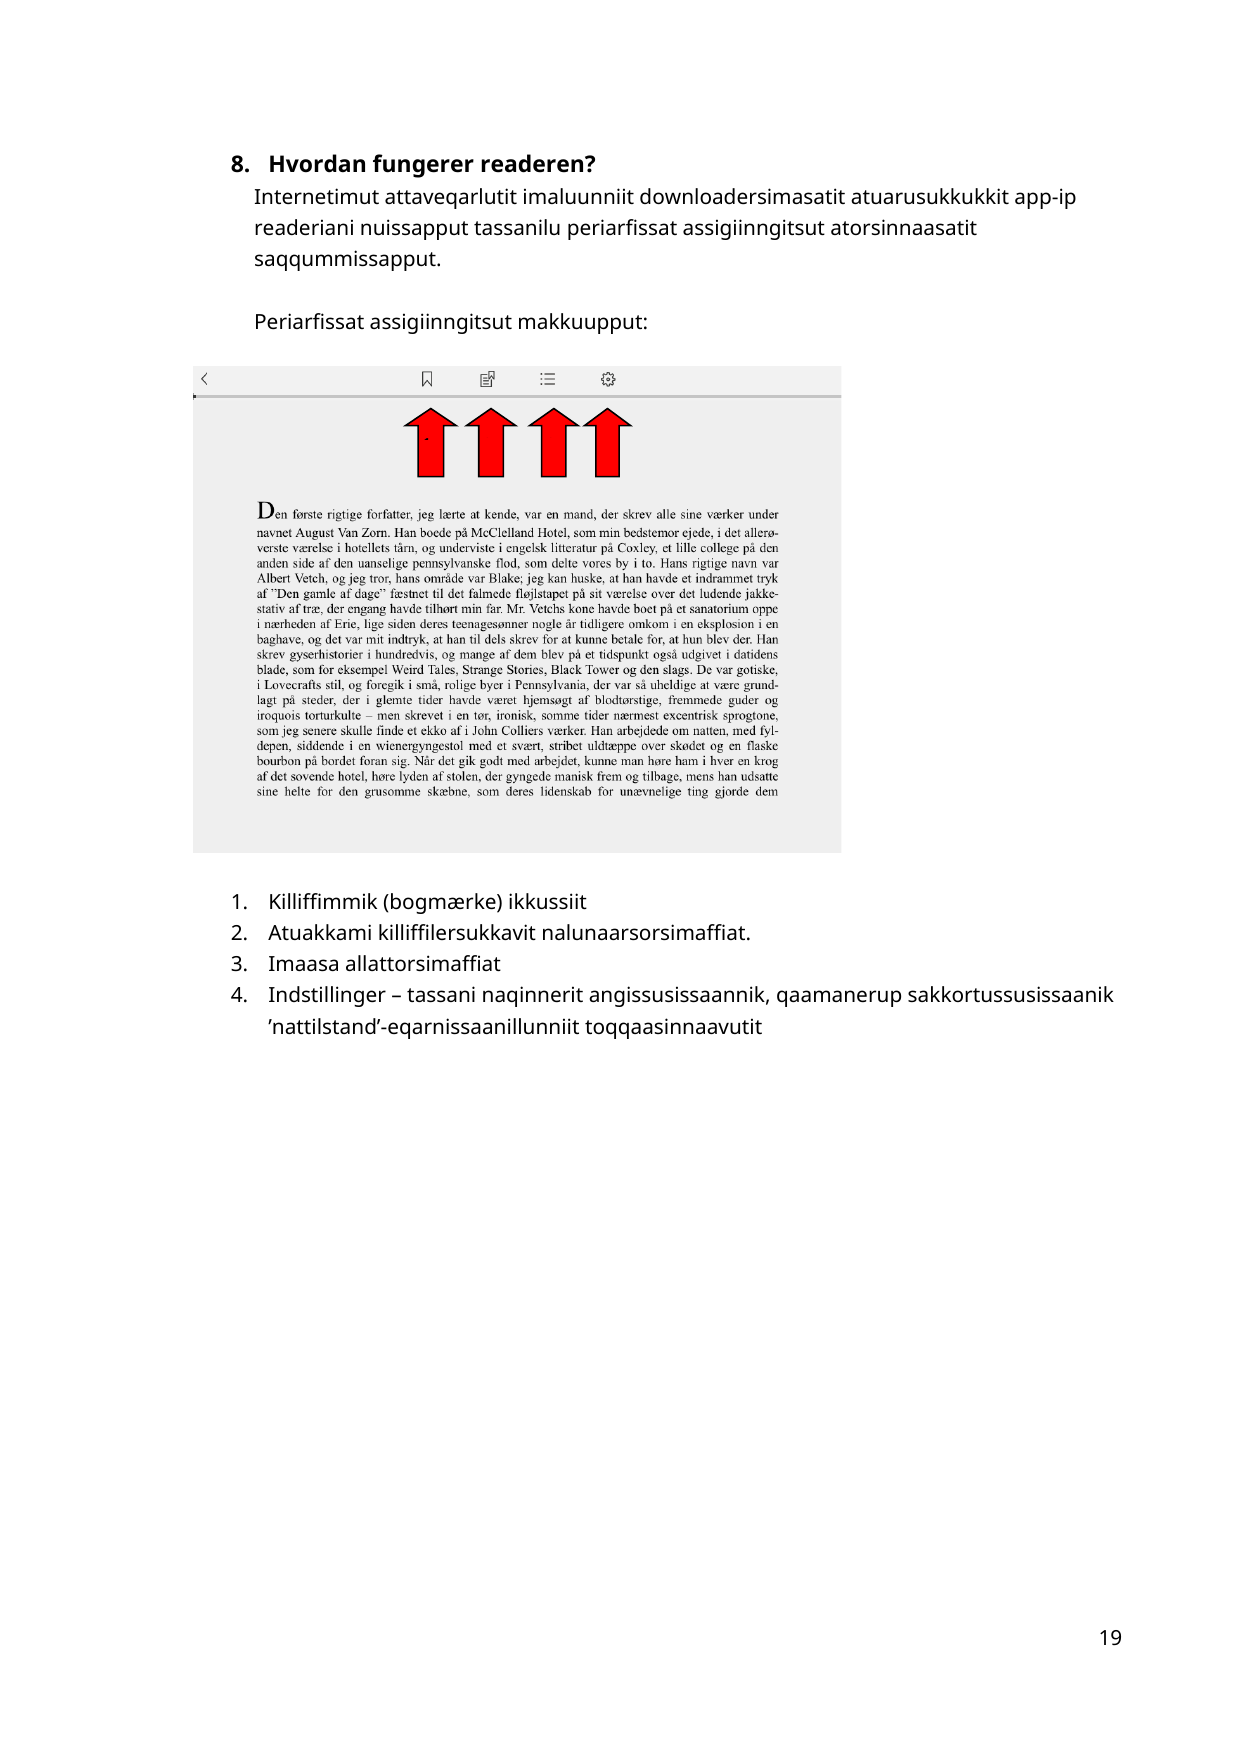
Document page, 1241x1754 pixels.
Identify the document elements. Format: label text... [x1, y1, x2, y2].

text Internetimut attaveqarlutit imaluunniit downloadersimasatit atuarusukkukkit app-ip readeriani nuissapput tassanilu periarfissat assigiinngitsut atorsinnaasatit saqqummissapput. [254, 179, 1122, 273]
text Periarfissat assigiinngitsut makkuupput: [118, 304, 1122, 335]
list Atuakkami killiffilersukkavit nalunaarsorsimaffiat. [231, 915, 1122, 947]
list Imaasa allattorsimaffiat [231, 947, 1122, 978]
list Killiffimmik (bogmærke) ikkussiit [231, 884, 1122, 915]
picture [193, 366, 842, 853]
list Indstillinger – tassani naqinnerit angissusissaannik, qaamanerup sakkortussusissaanik ’nattilstand’-eqarnissaanillunniit toqqaasinnaavutit [231, 978, 1122, 1040]
subtitle Hvordan fungerer readeren? [231, 148, 1122, 179]
